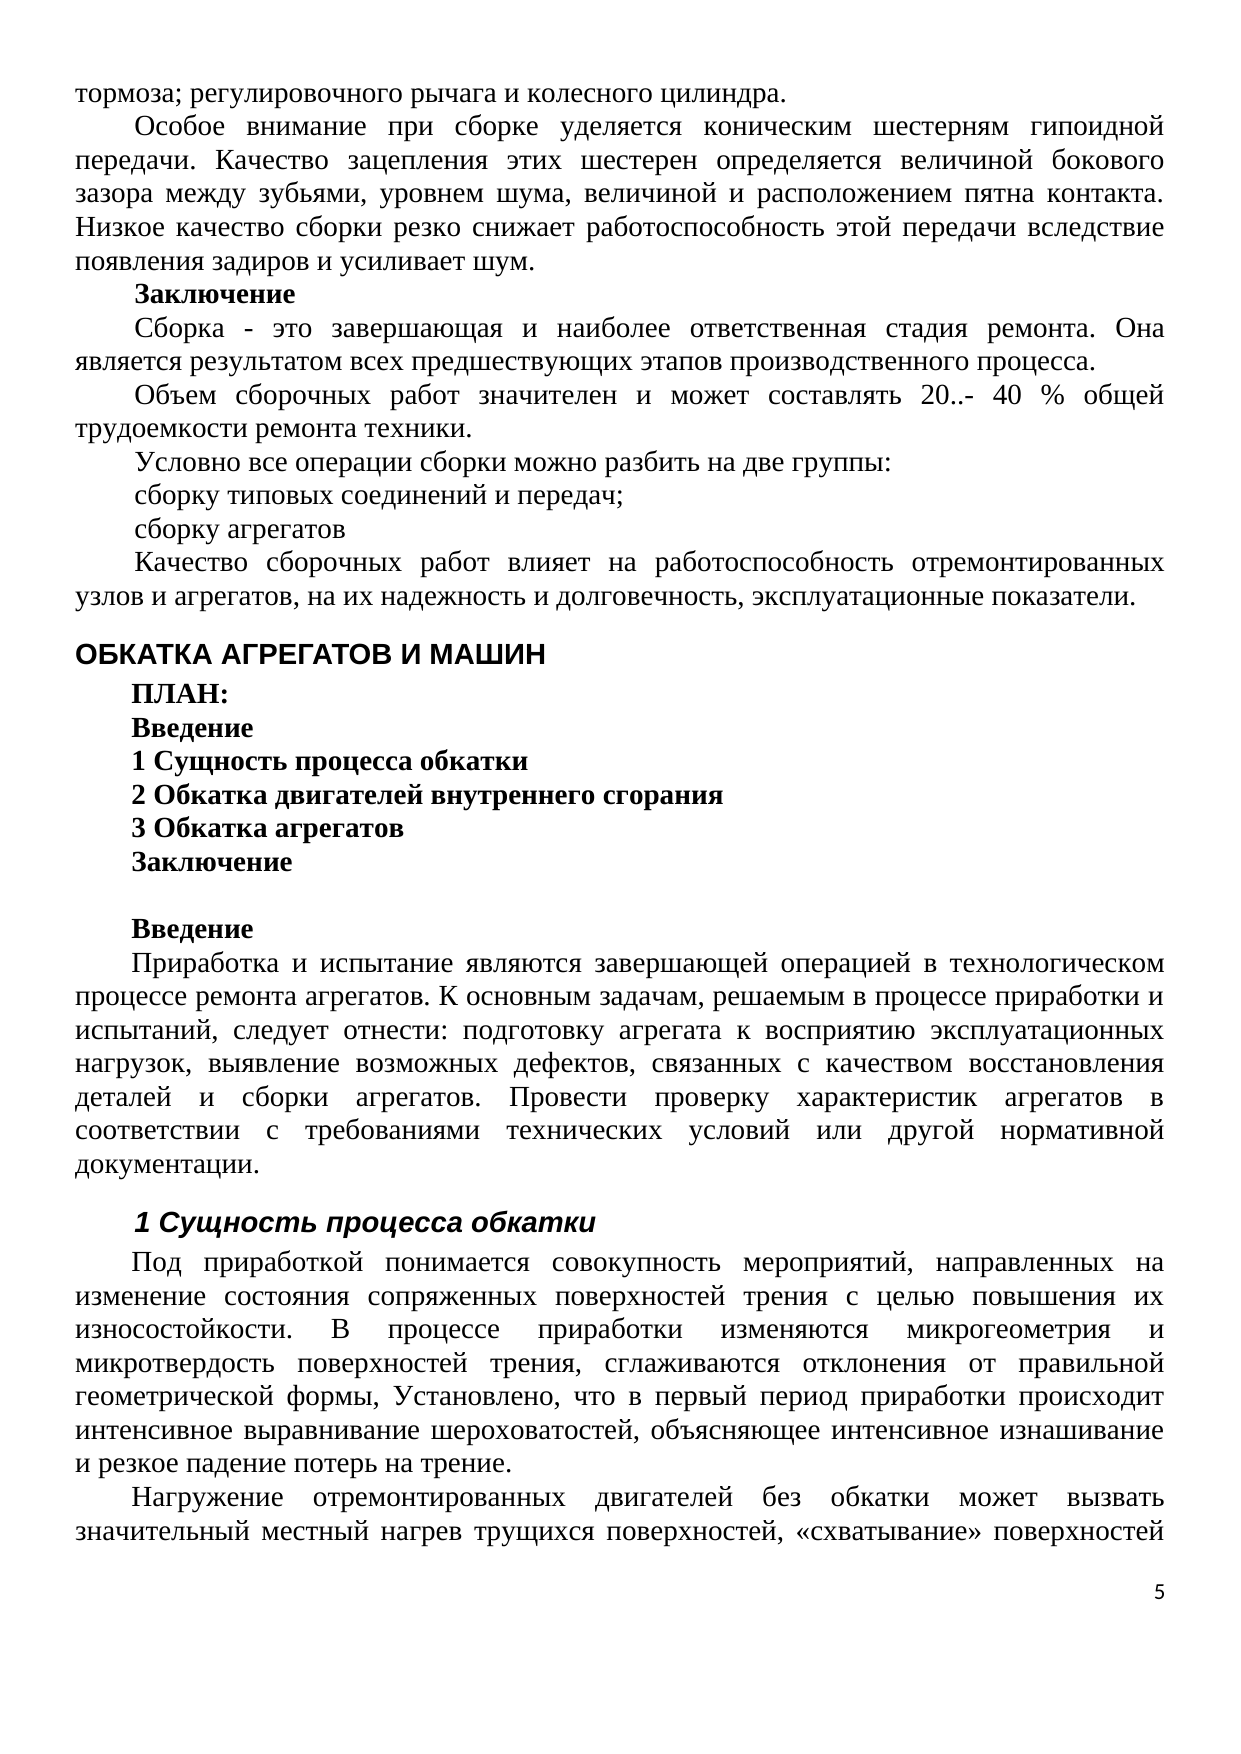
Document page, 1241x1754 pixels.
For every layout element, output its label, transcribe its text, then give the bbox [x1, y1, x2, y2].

text сборку типовых соединений и передач; [75, 477, 1165, 511]
text ОБКАТКА АГРЕГАТОВ И МАШИН [75, 637, 1165, 670]
text Объем сборочных работ значителен и может составлять 20..- 40 % общей трудоемкости ремонта техники. [75, 377, 1165, 444]
text ПЛАН: [75, 676, 1165, 710]
text Условно все операции сборки можно разбить на две группы: [75, 444, 1165, 477]
text Введение [75, 911, 1144, 945]
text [75, 75, 1165, 108]
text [75, 1479, 1165, 1546]
text Качество сборочных работ влияет на работоспособность отремонтированных узлов и агрегатов, на их надежность и долговечность, эксплуатационные показатели. [75, 544, 1165, 612]
text Приработка и испытание являются завершающей операцией в технологическом процессе ремонта агрегатов. К основным задачам, решаемым в процессе приработки и испытаний, следует отнести: подготовку агрегата к восприятию эксплуатационных нагрузок, выявление возможных дефектов, связанных с качеством восстановления деталей и сборки агрегатов. Провести проверку характеристик агрегатов в соответствии с требованиями технических условий или другой нормативной документации. [75, 945, 1165, 1179]
text Заключение [75, 276, 1165, 310]
text Под приработкой понимается совокупность мероприятий, направленных на изменение состояния сопряженных поверхностей трения с целью повышения их износостойкости. В процессе приработки изменяются микрогеометрия и микротвердость поверхностей трения, сглаживаются отклонения от правильной геометрической формы, Установлено, что в первый период приработки происходит интенсивное выравнивание шероховатостей, объясняющее интенсивное изнашивание и резкое падение потерь на трение. [75, 1244, 1165, 1479]
text сборку агрегатов [75, 511, 1165, 544]
text 1 Сущность процесса обкатки [75, 743, 1165, 777]
text Особое внимание при сборке уделяется коническим шестерням гипоидной передачи. Качество зацепления этих шестерен определяется величиной бокового зазора между зубьями, уровнем шума, величиной и расположением пятна контакта. Низкое качество сборки резко снижает работоспособность этой передачи вследствие появления задиров и усиливает шум. [75, 108, 1165, 276]
text 2 Обкатка двигателей внутреннего сгорания [75, 777, 1165, 811]
text 3 Обкатка агрегатов [75, 811, 1165, 844]
text Сборка - это завершающая и наиболее ответственная стадия ремонта. Она является результатом всех предшествующих этапов производственного процесса. [75, 310, 1165, 377]
text Введение [75, 710, 1165, 743]
text 1 Сущность процесса обкатки [134, 1204, 1165, 1238]
text Заключение [75, 844, 1144, 878]
